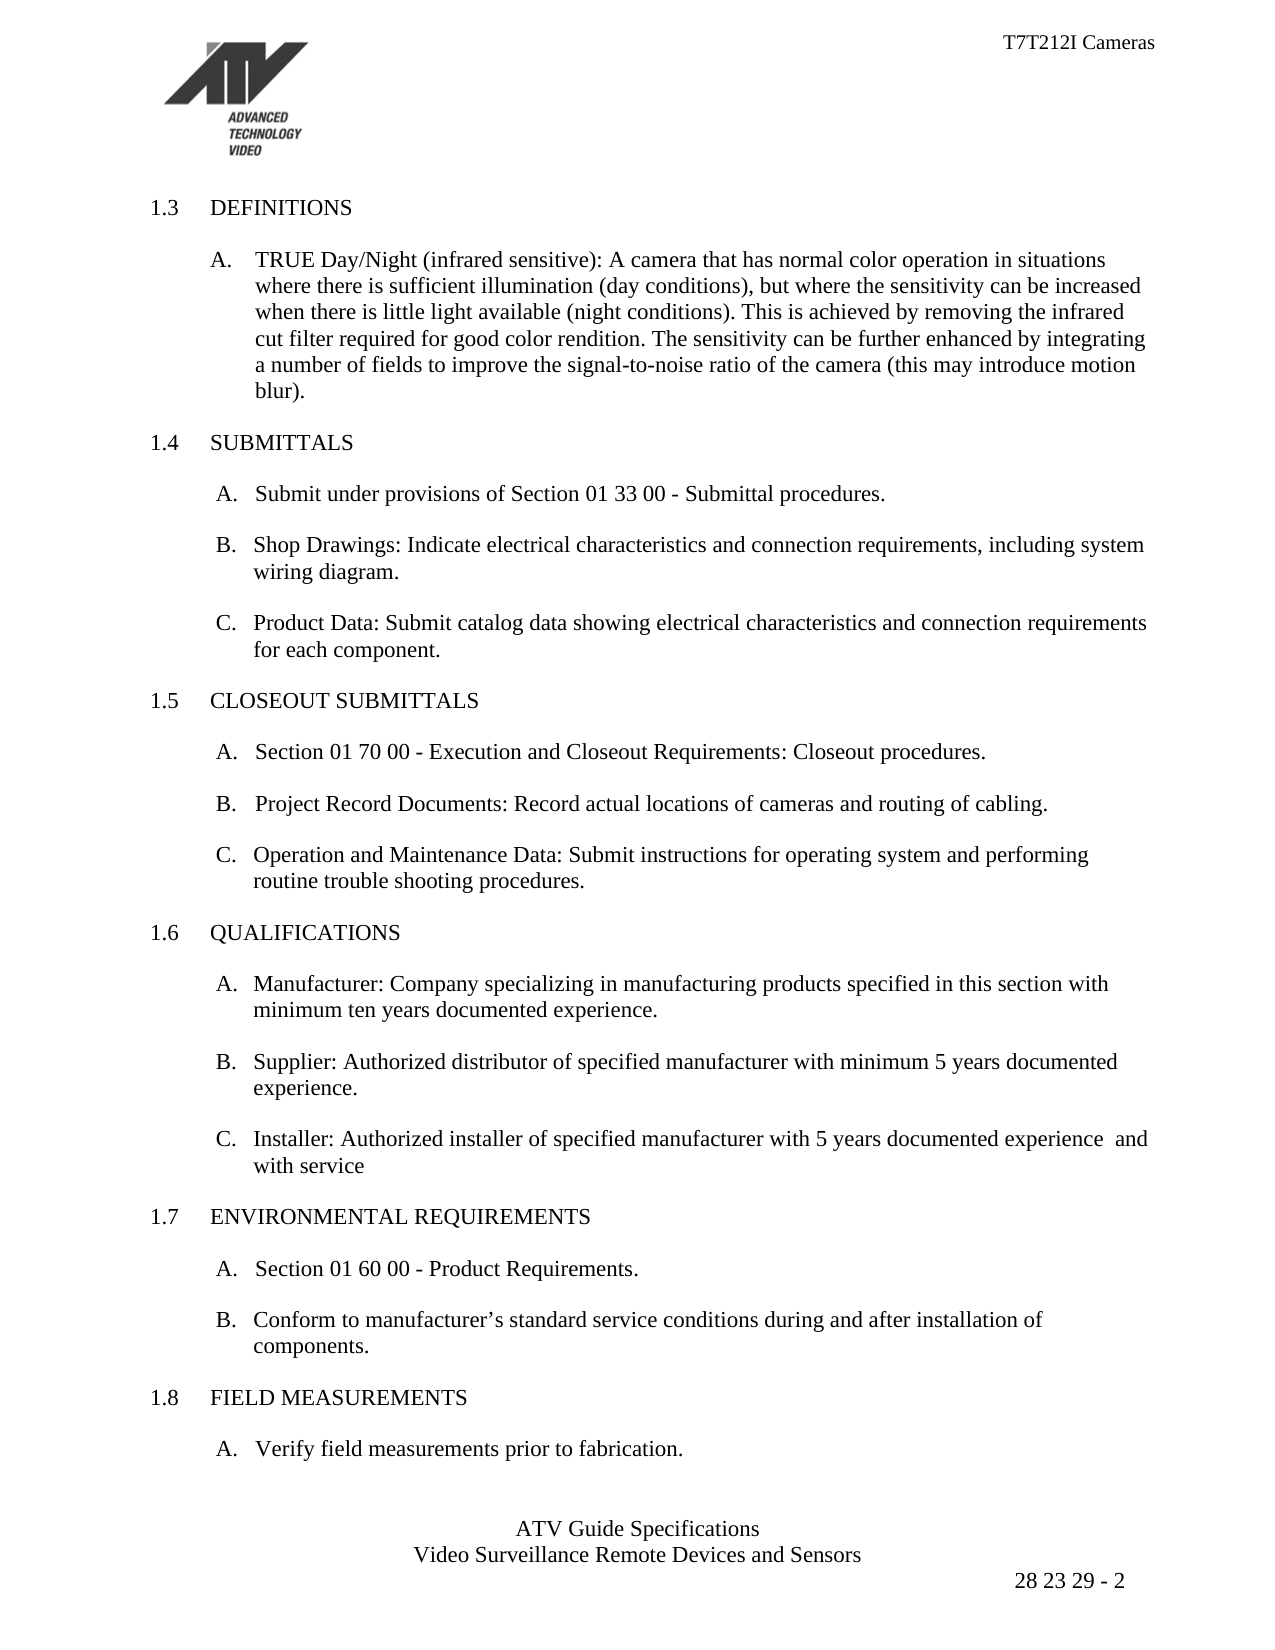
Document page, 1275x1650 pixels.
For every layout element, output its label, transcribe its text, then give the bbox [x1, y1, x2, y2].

text Manufacturer: Company specializing in manufacturing products specified in this section with minimum ten years documented experience. [216, 970, 1155, 1023]
text Operation and Maintenance Data: Submit instructions for operating system and performing routine trouble shooting procedures. [216, 841, 1155, 894]
text Section 01 60 00 - Product Requirements. [216, 1254, 1155, 1281]
text Verify field measurements prior to fabrication. [216, 1435, 1155, 1461]
text Conform to manufacturer’s standard service conditions during and after installation of components. [216, 1306, 1155, 1359]
text ENVIRONMENTAL REQUIREMENTS [150, 1203, 1155, 1229]
text FIELD MEASUREMENTS [150, 1384, 1155, 1410]
text TRUE Day/Night (infrared sensitive): A camera that has normal color operation in situations where there is sufficient illumination (day conditions), but where the sensitivity can be increased when there is little light available (night conditions). This is achieved by removing the infrared cut filter required for good color rendition. The sensitivity can be further enhanced by integrating a number of fields to improve the signal-to-noise ratio of the camera (this may introduce motion blur). [210, 246, 1155, 404]
text Installer: Authorized installer of specified manufacturer with 5 years documented experience and with service [216, 1126, 1155, 1178]
picture [150, 30, 322, 168]
text Supplier: Authorized distributor of specified manufacturer with minimum 5 years documented experience. [216, 1048, 1155, 1101]
text DEFINITIONS [150, 194, 1155, 221]
text CLOSEOUT SUBMITTALS [150, 687, 1155, 713]
text SUBMITTALS [150, 429, 1155, 455]
text Section 01 70 00 - Execution and Closeout Requirements: Closeout procedures. [216, 738, 1155, 765]
text Shop Drawings: Indicate electrical characteristics and connection requirements, including system wiring diagram. [216, 532, 1155, 584]
text QUALIFICATIONS [150, 919, 1155, 945]
text Project Record Documents: Record actual locations of cameras and routing of cabling. [216, 790, 1155, 816]
text Submit under provisions of Section 01 33 00 - Submittal procedures. [216, 480, 1155, 507]
text Product Data: Submit catalog data showing electrical characteristics and connection requirements for each component. [216, 609, 1155, 662]
